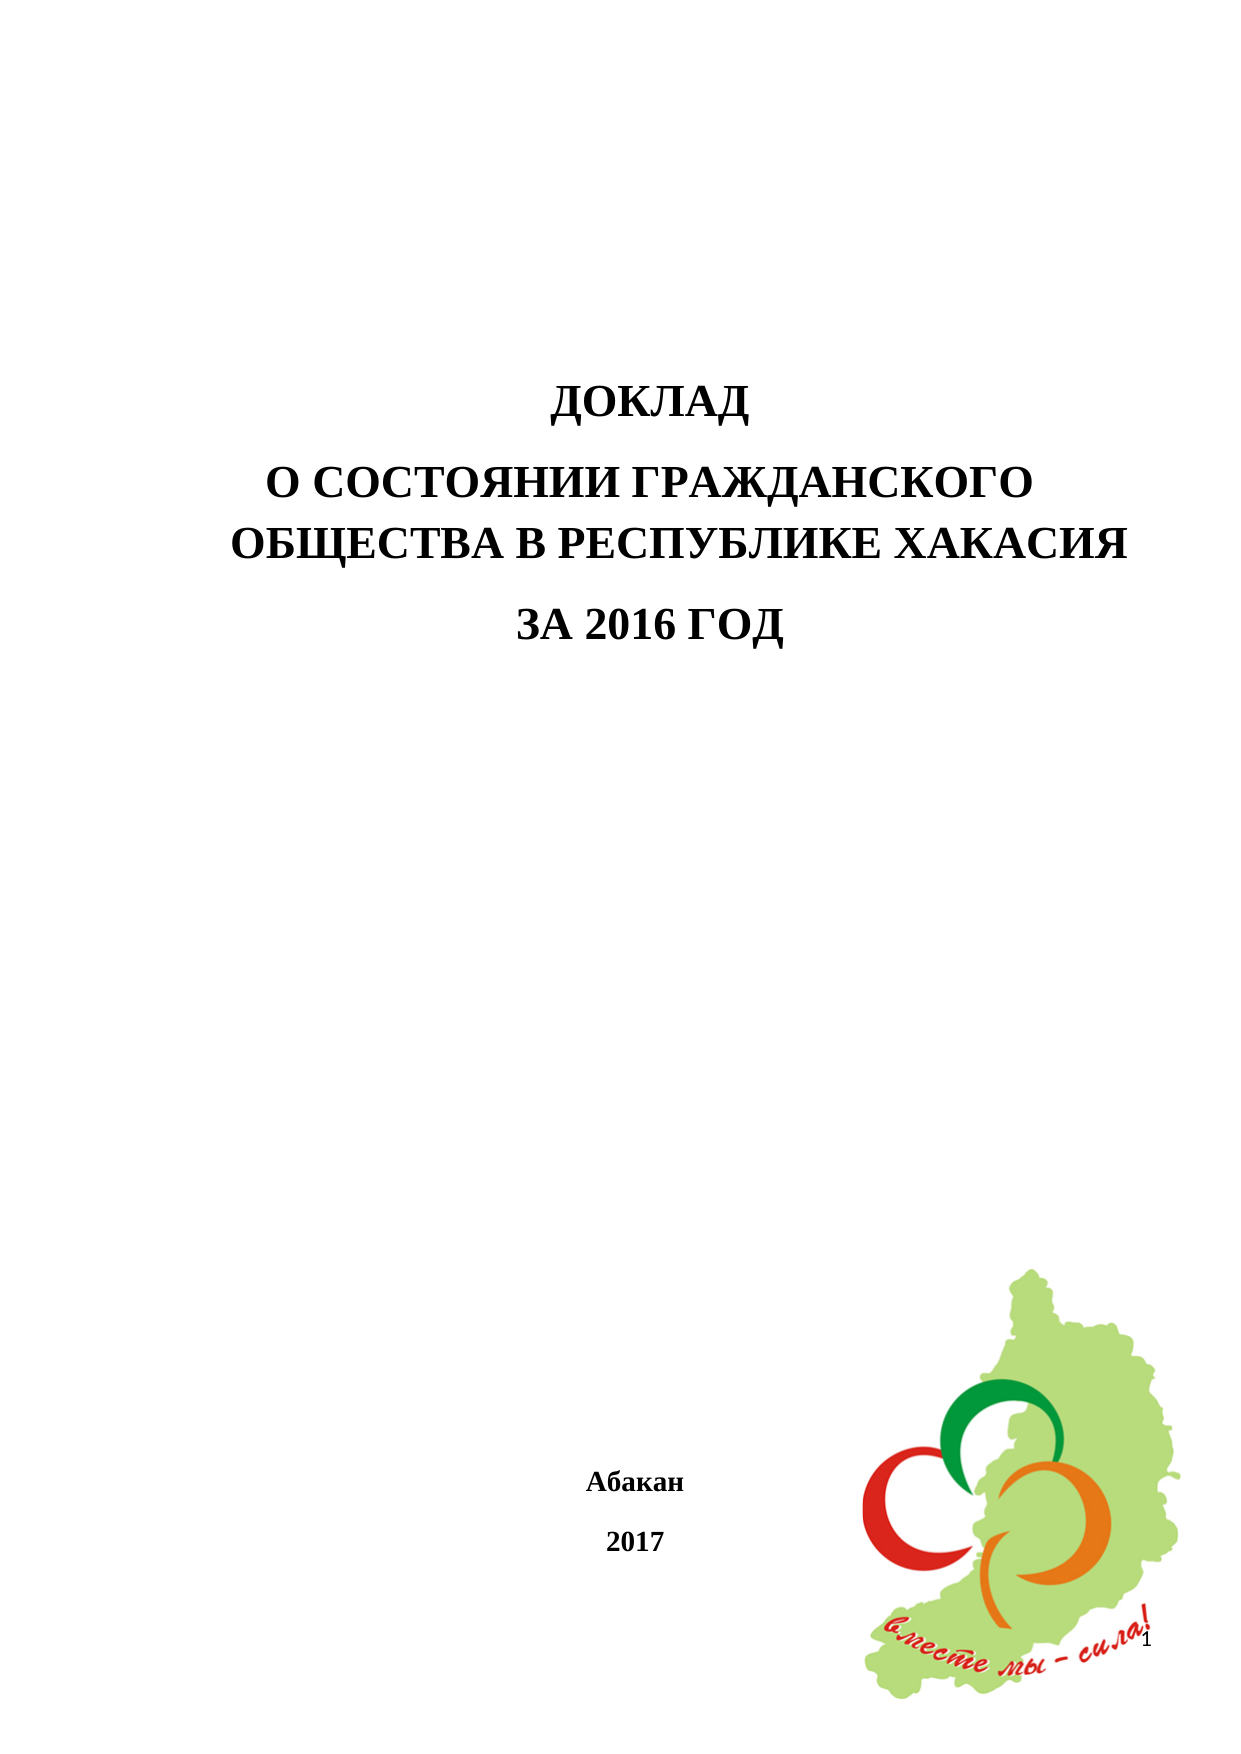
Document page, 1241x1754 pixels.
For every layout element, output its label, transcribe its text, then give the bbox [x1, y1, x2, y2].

text ЗА 2016 ГОД [148, 597, 1152, 649]
text Абакан [118, 1464, 1152, 1498]
text ДОКЛАД [148, 373, 1152, 426]
picture [862, 1269, 1181, 1699]
text 2017 [118, 1524, 1152, 1557]
text О СОСТОЯНИИ ГРАЖДАНСКОГО ОБЩЕСТВА В РЕСПУБЛИКЕ ХАКАСИЯ [148, 455, 1152, 568]
